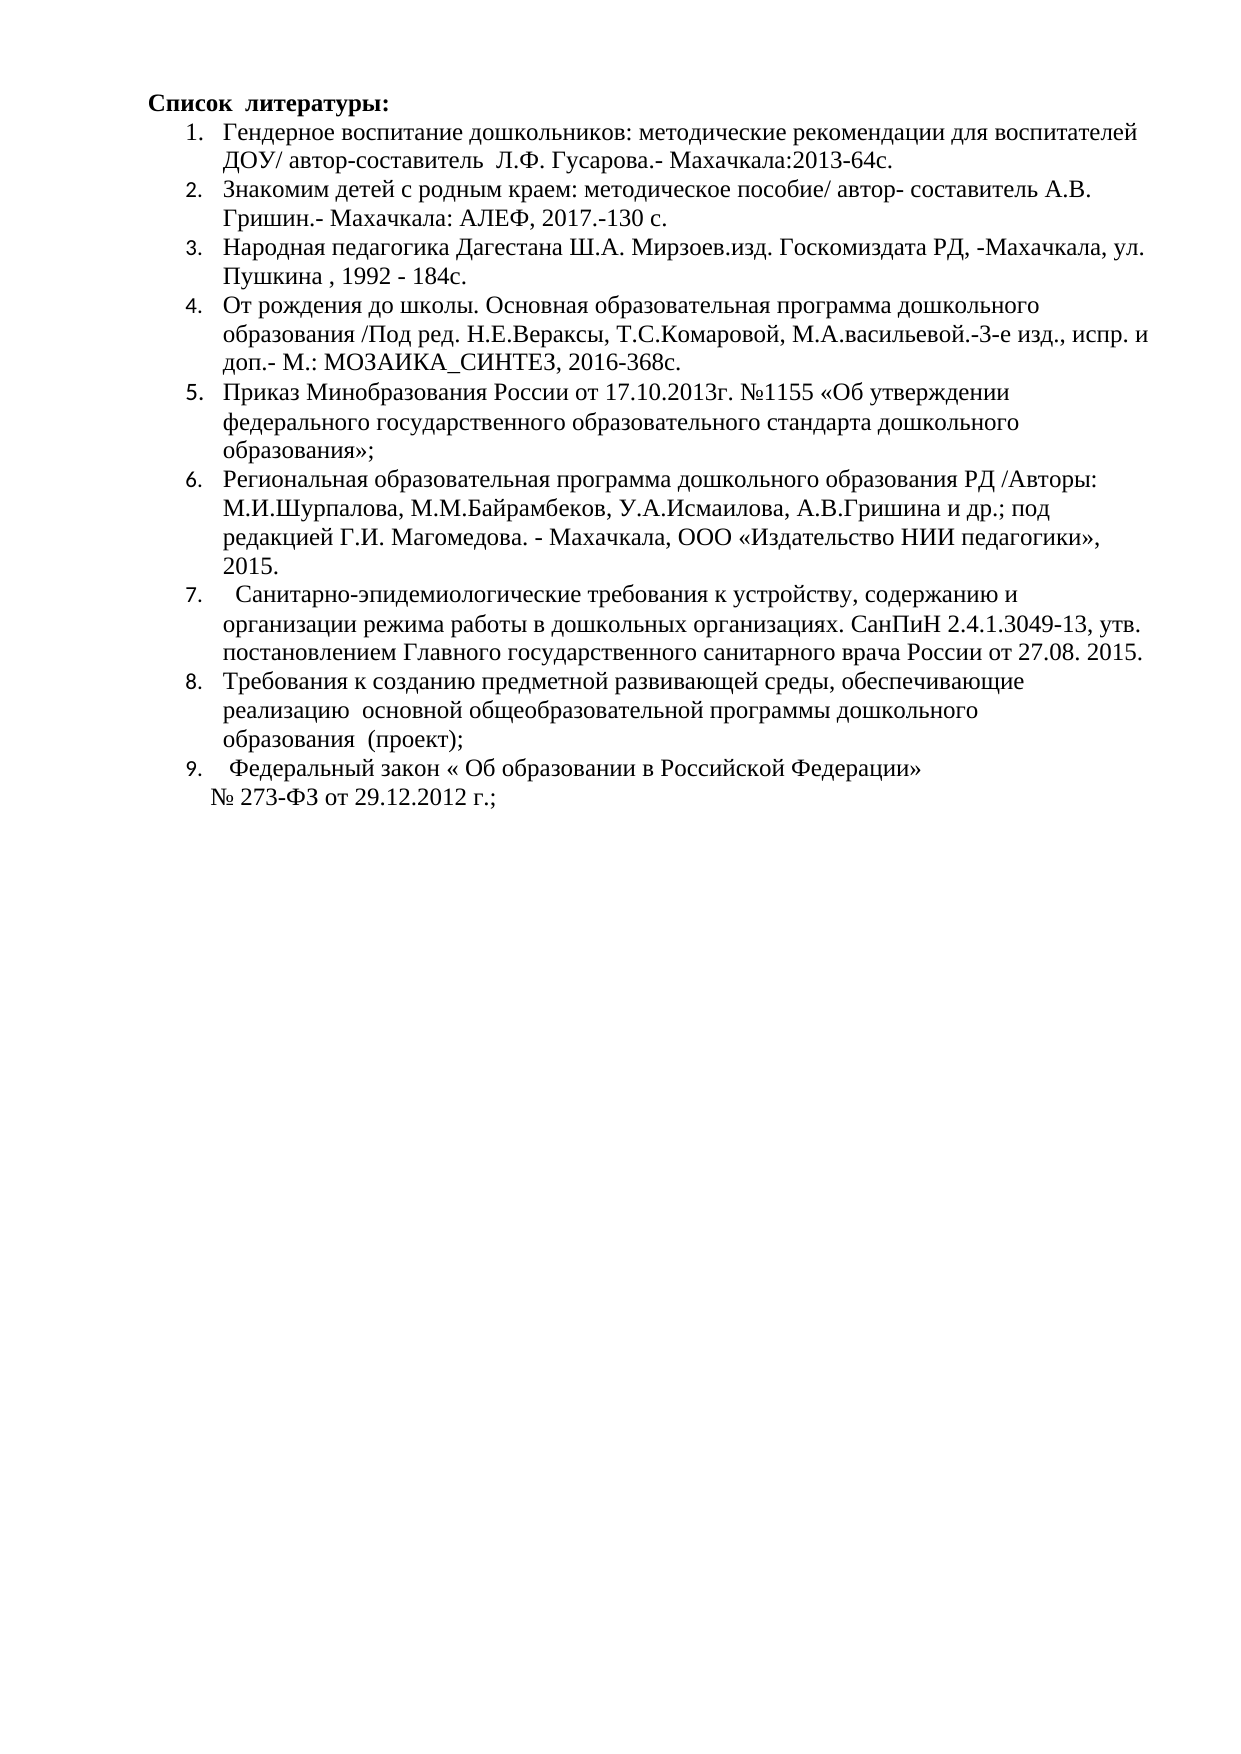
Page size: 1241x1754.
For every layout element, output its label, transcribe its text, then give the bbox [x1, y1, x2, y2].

list От рождения до школы. Основная образовательная программа дошкольного образования /Под ред. Н.Е.Вераксы, Т.С.Комаровой, М.А.васильевой.-3-е изд., испр. и доп.- М.: МОЗАИКА_СИНТЕЗ, 2016-368с. [185, 290, 1152, 376]
list Народная педагогика Дагестана Ш.А. Мирзоев.изд. Госкомиздата РД, -Махачкала, ул. Пушкина , 1992 - 184с. [185, 232, 1152, 290]
list Санитарно-эпидемиологические требования к устройству, содержанию и организации режима работы в дошкольных организациях. СанПиН 2.4.1.3049-13, утв. постановлением Главного государственного санитарного врача России от 27.08. 2015. [185, 579, 1152, 666]
list Гендерное воспитание дошкольников: методические рекомендации для воспитателей ДОУ/ автор-составитель Л.Ф. Гусарова.- Махачкала:2013-64с. [185, 117, 1152, 174]
text образования (проект); [185, 724, 1152, 753]
list Федеральный закон « Об образовании в Российской Федерации» [185, 753, 1152, 782]
list Приказ Минобразования России от 17.10.2013г. №1155 «Об утверждении федерального государственного образовательного стандарта дошкольного образования»; [185, 376, 1152, 464]
text № 273-ФЗ от 29.12.2012 г.; [148, 782, 1152, 811]
text Список литературы: [148, 88, 1152, 117]
list Региональная образовательная программа дошкольного образования РД /Авторы: М.И.Шурпалова, М.М.Байрамбеков, У.А.Исмаилова, А.В.Гришина и др.; под редакцией Г.И. Магомедова. - Махачкала, ООО «Издательство НИИ педагогики», 2015. [185, 464, 1152, 579]
list Знакомим детей с родным краем: методическое пособие/ автор- составитель А.В. Гришин.- Махачкала: АЛЕФ, 2017.-130 с. [185, 174, 1152, 232]
text реализацию основной общеобразовательной программы дошкольного [185, 695, 1152, 724]
list Требования к созданию предметной развивающей среды, обеспечивающие [185, 666, 1152, 695]
